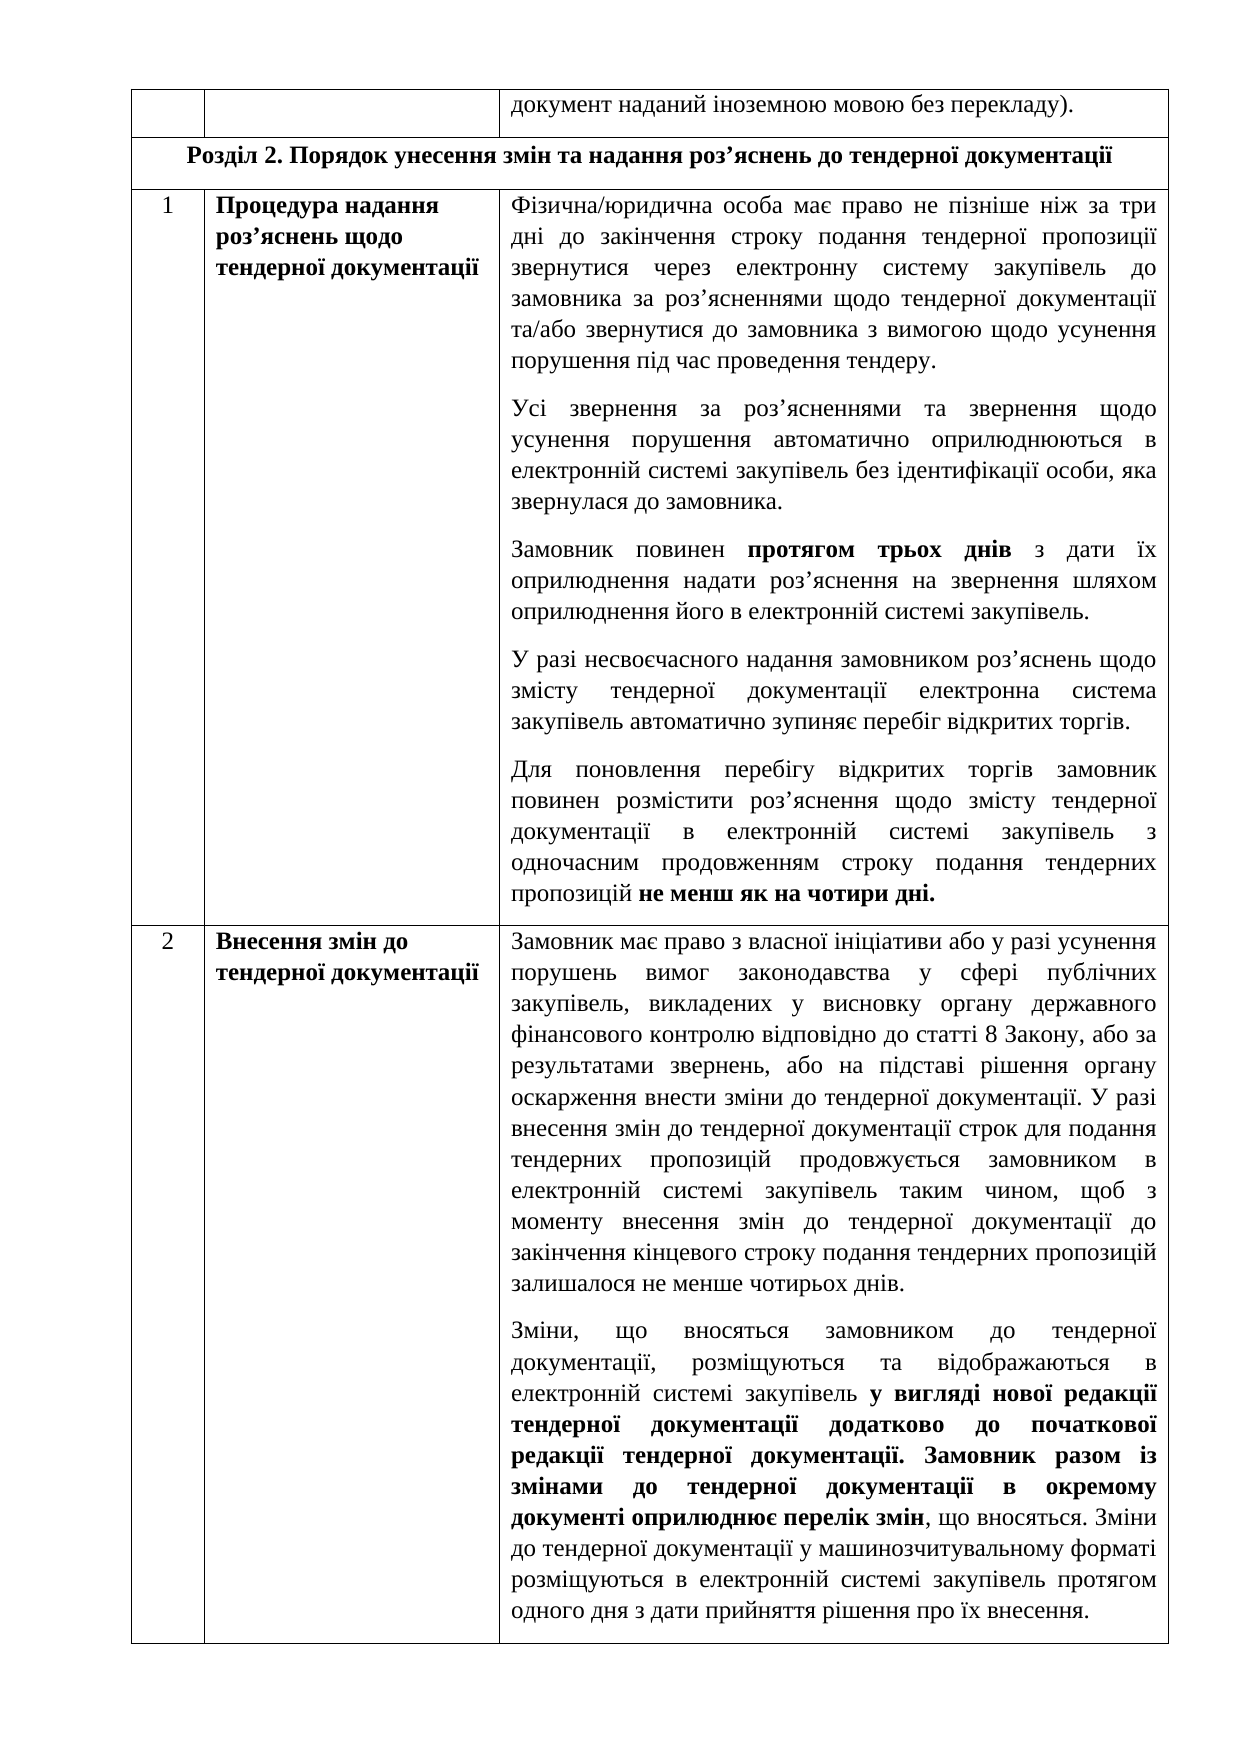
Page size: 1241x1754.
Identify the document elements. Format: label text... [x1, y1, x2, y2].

table_cell 1 [132, 190, 204, 925]
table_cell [205, 90, 499, 137]
table_cell 7 [132, 90, 204, 137]
table_cell Фізична/юридична особа має право не пізніше ніж за три дні до закінчення строку подання тендерної пропозиції звернутися через електронну систему закупівель до замовника за роз’ясненнями щодо тендерної документації та/або звернутися до замовника з вимогою щодо усунення порушення під час проведення тендеру. Усі звернення за роз’ясненнями та звернення щодо усунення порушення автоматично оприлюднюються в електронній системі закупівель без ідентифікації особи, яка звернулася до замовника. Замовник повинен протягом трьох днів з дати їх оприлюднення надати роз’яснення на звернення шляхом оприлюднення його в електронній системі закупівель. У разі несвоєчасного надання замовником роз’яснень щодо змісту тендерної документації електронна система закупівель автоматично зупиняє перебіг відкритих торгів. Для поновлення перебігу відкритих торгів замовник повинен розмістити роз’яснення щодо змісту тендерної документації в електронній системі закупівель з одночасним продовженням строку подання тендерних пропозицій не менш як на чотири дні. [500, 190, 1168, 925]
table_cell Процедура надання роз’яснень щодо тендерної документації [205, 190, 499, 925]
table_cell 2 [132, 926, 204, 1642]
table_cell Внесення змін до тендерної документації [205, 926, 499, 1642]
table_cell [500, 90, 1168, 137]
table_cell Замовник має право з власної ініціативи або у разі усунення порушень вимог законодавства у сфері публічних закупівель, викладених у висновку органу державного фінансового контролю відповідно до статті 8 Закону, або за результатами звернень, або на підставі рішення органу оскарження внести зміни до тендерної документації. У разі внесення змін до тендерної документації строк для подання тендерних пропозицій продовжується замовником в електронній системі закупівель таким чином, щоб з моменту внесення змін до тендерної документації до закінчення кінцевого строку подання тендерних пропозицій залишалося не менше чотирьох днів. Зміни, що вносяться замовником до тендерної документації, розміщуються та відображаються в електронній системі закупівель у вигляді нової редакції тендерної документації додатково до початкової редакції тендерної документації. Замовник разом із змінами до тендерної документації в окремому документі оприлюднює перелік змін, що вносяться. Зміни до тендерної документації у машинозчитувальному форматі розміщуються в електронній системі закупівель протягом одного дня з дати прийняття рішення про їх внесення. [500, 926, 1168, 1642]
table_cell Розділ 2. Порядок унесення змін та надання роз’яснень до тендерної документації [132, 138, 1168, 189]
